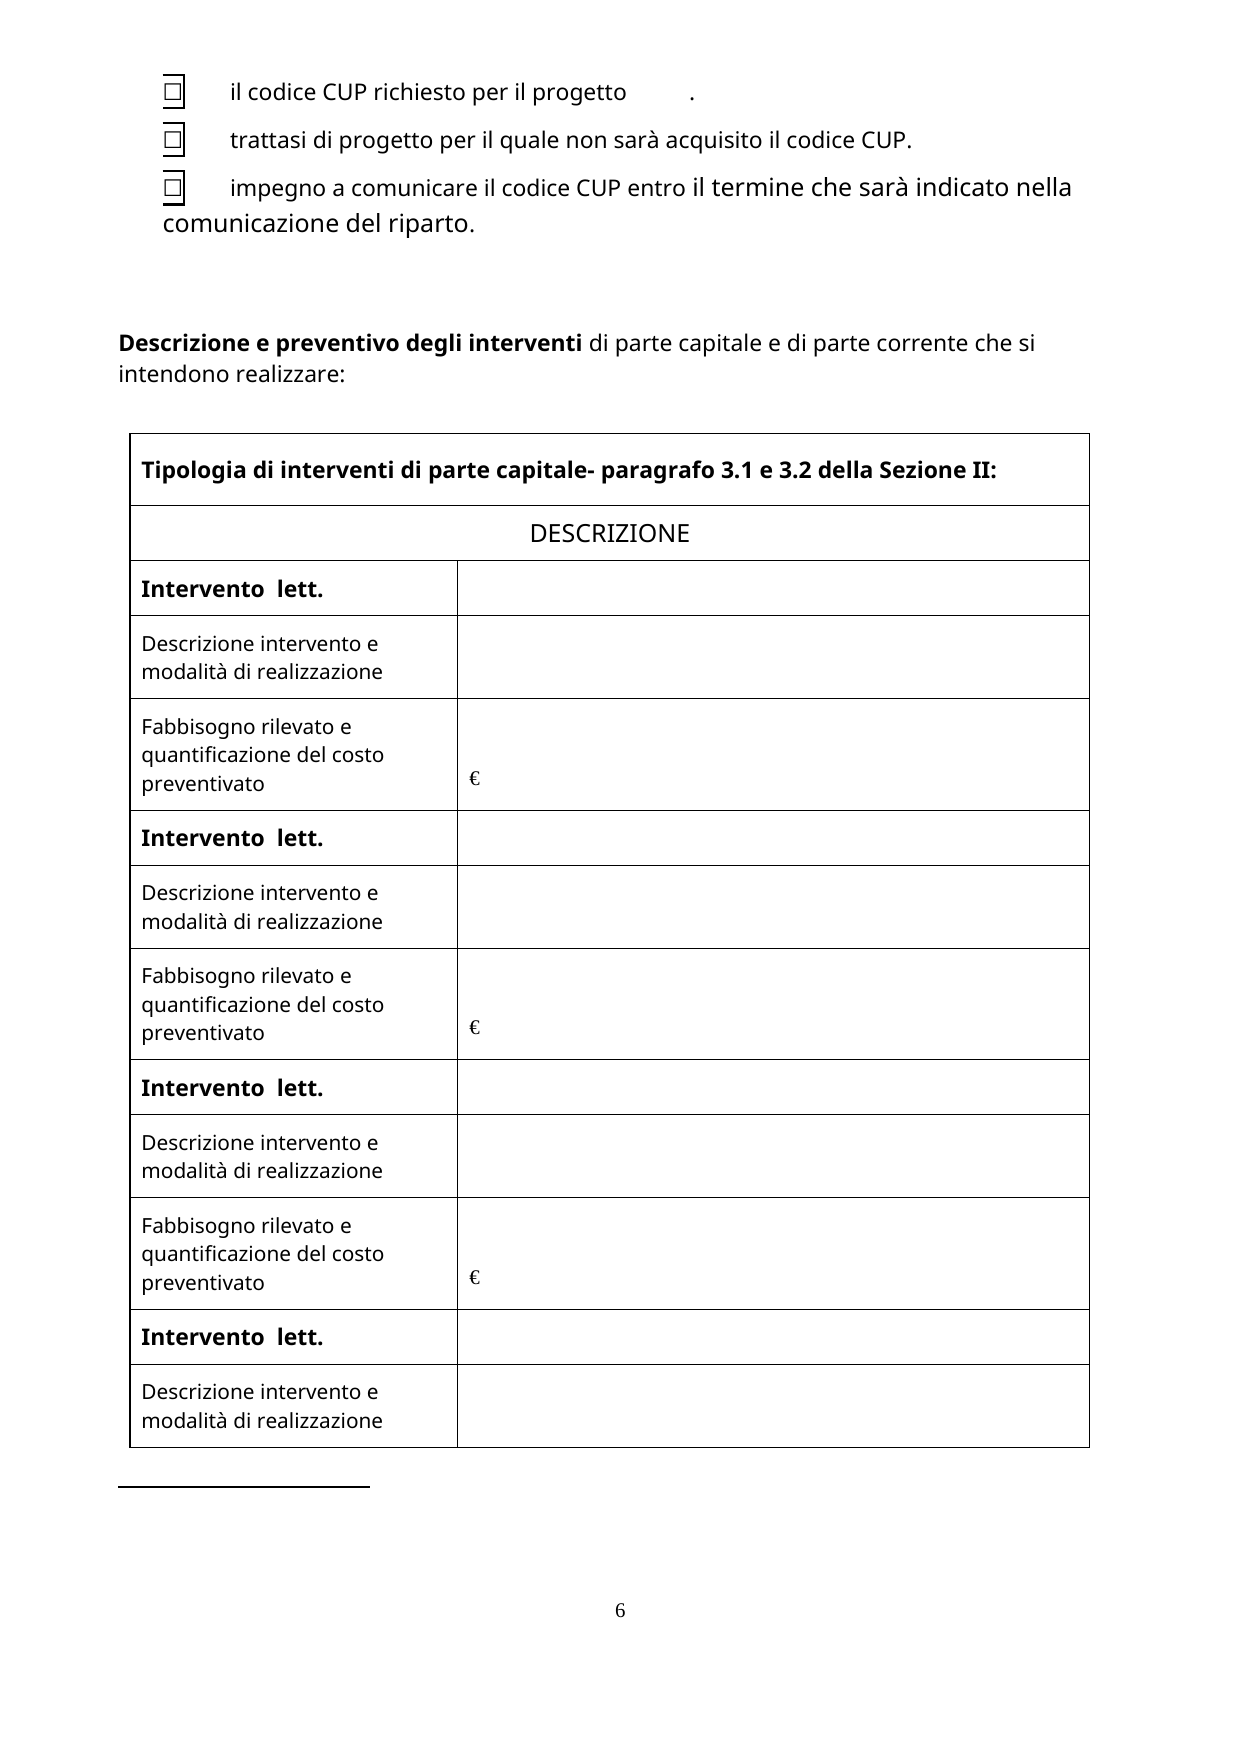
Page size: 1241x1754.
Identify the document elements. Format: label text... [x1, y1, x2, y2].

table_cell [458, 561, 1089, 615]
text Descrizione e preventivo degli interventi di parte capitale e di parte corrente che si intendono realizzare: [118, 327, 1122, 389]
table_cell Intervento lett. [131, 561, 457, 615]
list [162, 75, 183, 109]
table_cell [458, 1115, 1089, 1197]
table_cell Descrizione intervento e modalità di realizzazione [131, 1115, 457, 1197]
table_cell [458, 866, 1089, 948]
table_cell [458, 1365, 1089, 1447]
table_cell Intervento lett. [131, 1060, 457, 1114]
table_cell Fabbisogno rilevato e quantificazione del costo preventivato [131, 949, 457, 1059]
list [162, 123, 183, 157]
table_header Tipologia di interventi di parte capitale- paragrafo 3.1 e 3.2 della Sezione II: [131, 434, 1089, 505]
list il codice CUP richiesto per il progetto . [185, 74, 1122, 109]
table_cell [458, 811, 1089, 865]
table_cell € [458, 949, 1089, 1059]
table_cell € [458, 1198, 1089, 1309]
table_cell DESCRIZIONE [131, 506, 1089, 560]
table_cell Intervento lett. [131, 1310, 457, 1364]
list trattasi di progetto per il quale non sarà acquisito il codice CUP. [185, 122, 1122, 157]
table_cell € [458, 699, 1089, 810]
table_cell Intervento lett. [131, 811, 457, 865]
table_cell [458, 1060, 1089, 1114]
table_cell Descrizione intervento e modalità di realizzazione [131, 866, 457, 948]
table_cell [458, 616, 1089, 698]
table_cell Descrizione intervento e modalità di realizzazione [131, 616, 457, 698]
table_cell Fabbisogno rilevato e quantificazione del costo preventivato [131, 699, 457, 810]
table_cell Descrizione intervento e modalità di realizzazione [131, 1365, 457, 1447]
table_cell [131, 1198, 457, 1309]
list impegno a comunicare il codice CUP entro il termine che sarà indicato nella comunicazione del riparto. [162, 170, 1122, 239]
table_cell [458, 1310, 1089, 1364]
